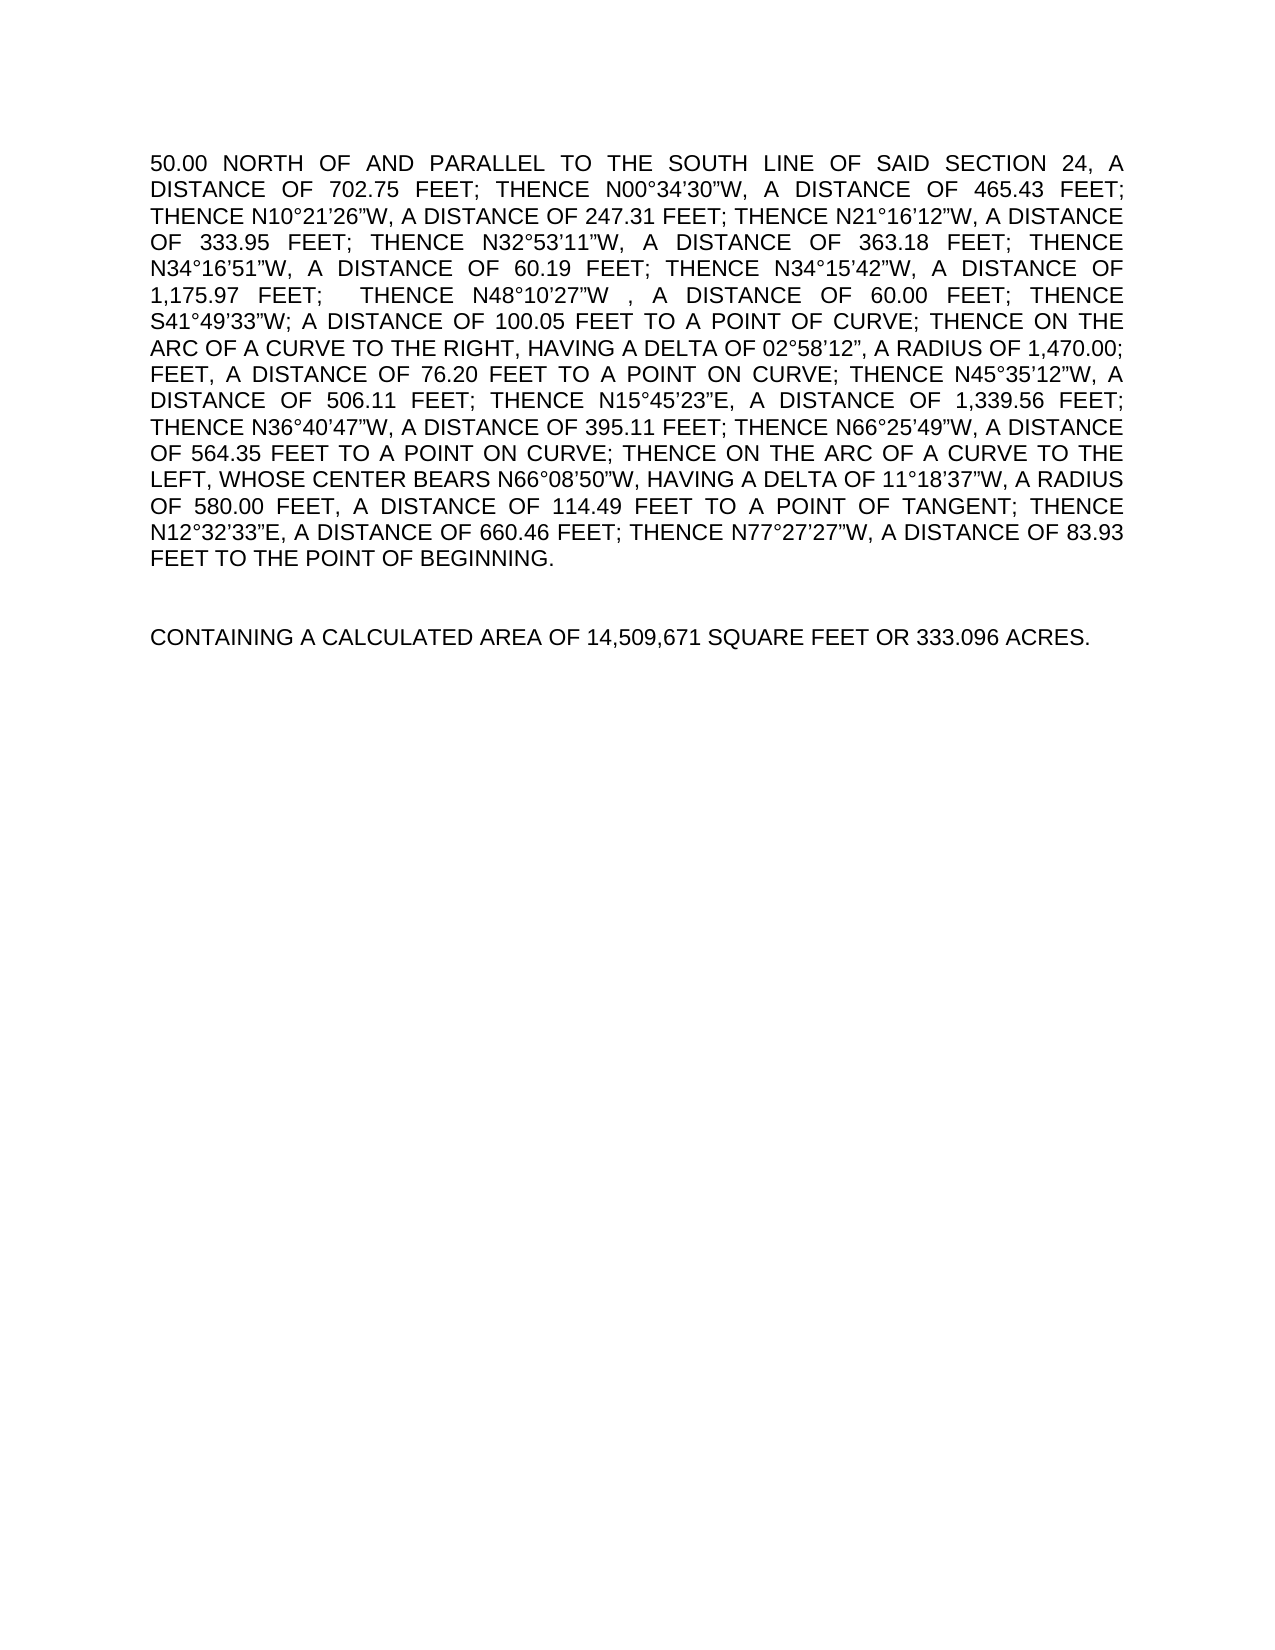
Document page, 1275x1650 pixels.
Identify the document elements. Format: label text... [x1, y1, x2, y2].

text CONTAINING A CALCULATED AREA OF 14,509,671 SQUARE FEET OR 333.096 ACRES. [150, 624, 1125, 651]
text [150, 150, 1125, 572]
